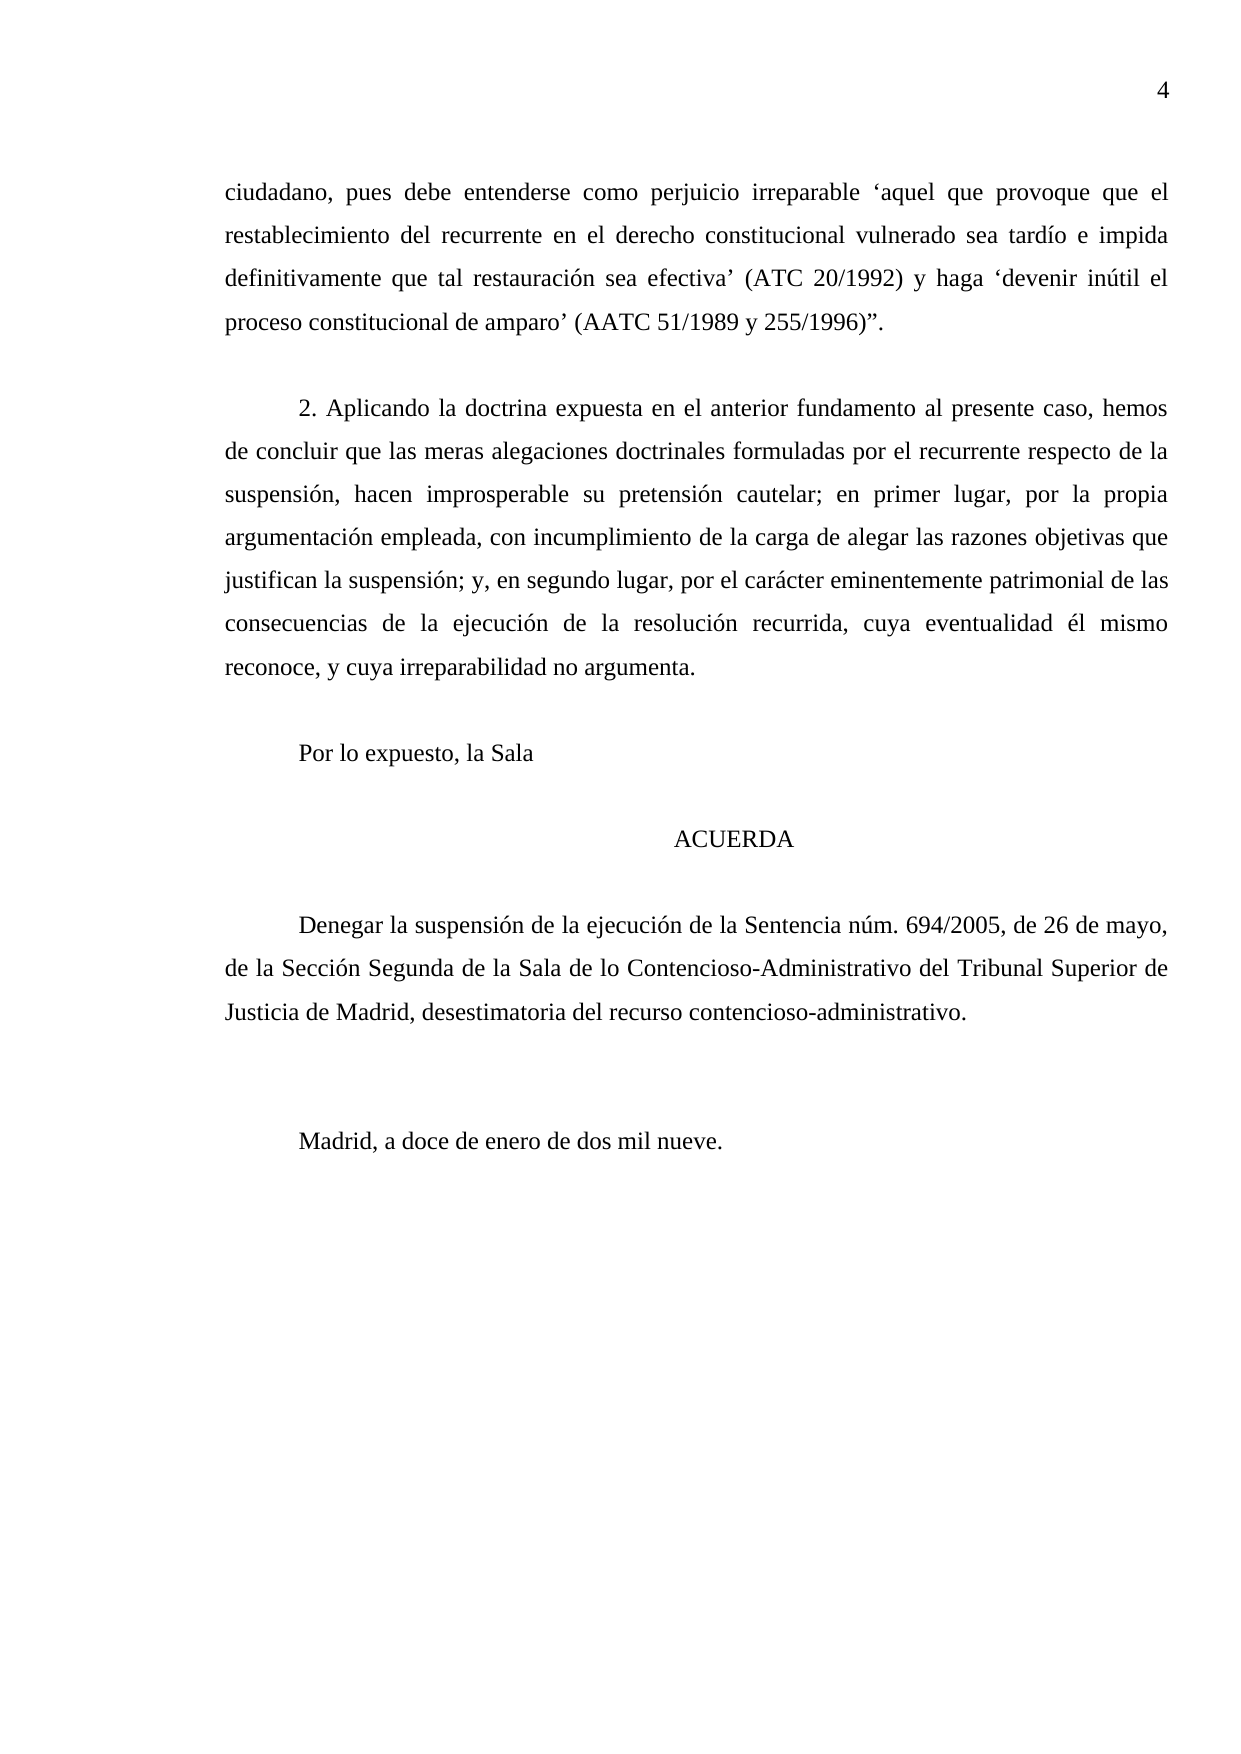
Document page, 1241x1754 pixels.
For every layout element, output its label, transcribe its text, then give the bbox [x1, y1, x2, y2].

text 2. Aplicando la doctrina expuesta en el anterior fundamento al presente caso, hemos de concluir que las meras alegaciones doctrinales formuladas por el recurrente respecto de la suspensión, hacen improsperable su pretensión cautelar; en primer lugar, por la propia argumentación empleada, con incumplimiento de la carga de alegar las razones objetivas que justifican la suspensión; y, en segundo lugar, por el carácter eminentemente patrimonial de las consecuencias de la ejecución de la resolución recurrida, cuya eventualidad él mismo reconoce, y cuya irreparabilidad no argumenta. [224, 393, 1169, 680]
text Por lo expuesto, la Sala [224, 738, 1169, 767]
text ACUERDA [224, 824, 1169, 853]
text Denegar la suspensión de la ejecución de la Sentencia núm. 694/2005, de 26 de mayo, de la Sección Segunda de la Sala de lo Contencioso-Administrativo del Tribunal Superior de Justicia de Madrid, desestimatoria del recurso contencioso-administrativo. [224, 910, 1169, 1025]
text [224, 177, 1169, 335]
text Madrid, a doce de enero de dos mil nueve. [224, 1126, 1169, 1155]
